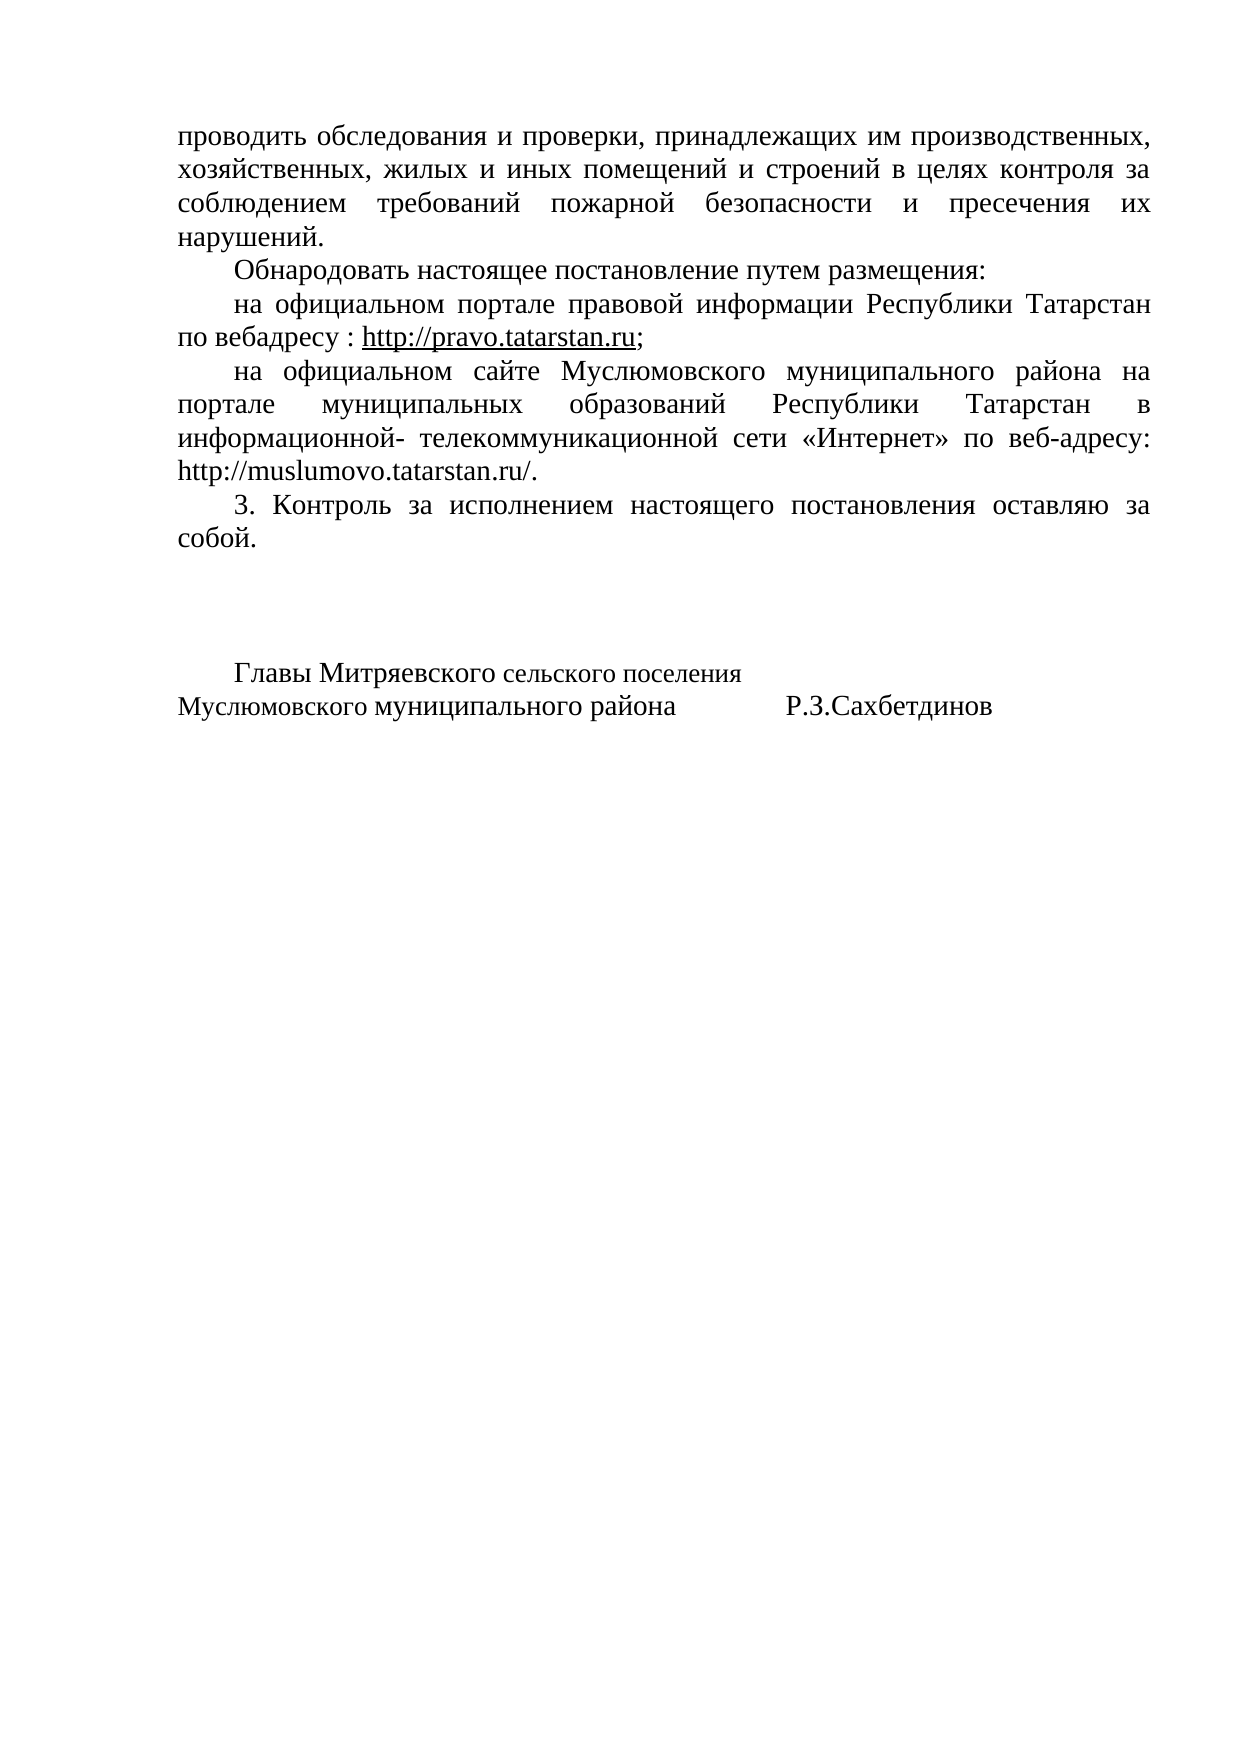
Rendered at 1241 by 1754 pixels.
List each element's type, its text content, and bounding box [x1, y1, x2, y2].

text 3. Контроль за исполнением настоящего постановления оставляю за собой. [177, 487, 1152, 554]
text на официальном портале правовой информации Республики Татарстан по вебадресу : http://pravo.tatarstan.ru; [177, 286, 1152, 353]
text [177, 118, 1152, 252]
text Главы Митряевского сельского поселения [177, 655, 1152, 688]
text на официальном сайте Муслюмовского муниципального района на портале муниципальных образований Республики Татарстан в информационной- телекоммуникационной сети «Интернет» по веб-адресу: http://muslumovo.tatarstan.ru/. [177, 353, 1152, 487]
text Муслюмовского муниципального района Р.З.Сахбетдинов [177, 688, 1152, 722]
text Обнародовать настоящее постановление путем размещения: [177, 252, 1152, 286]
